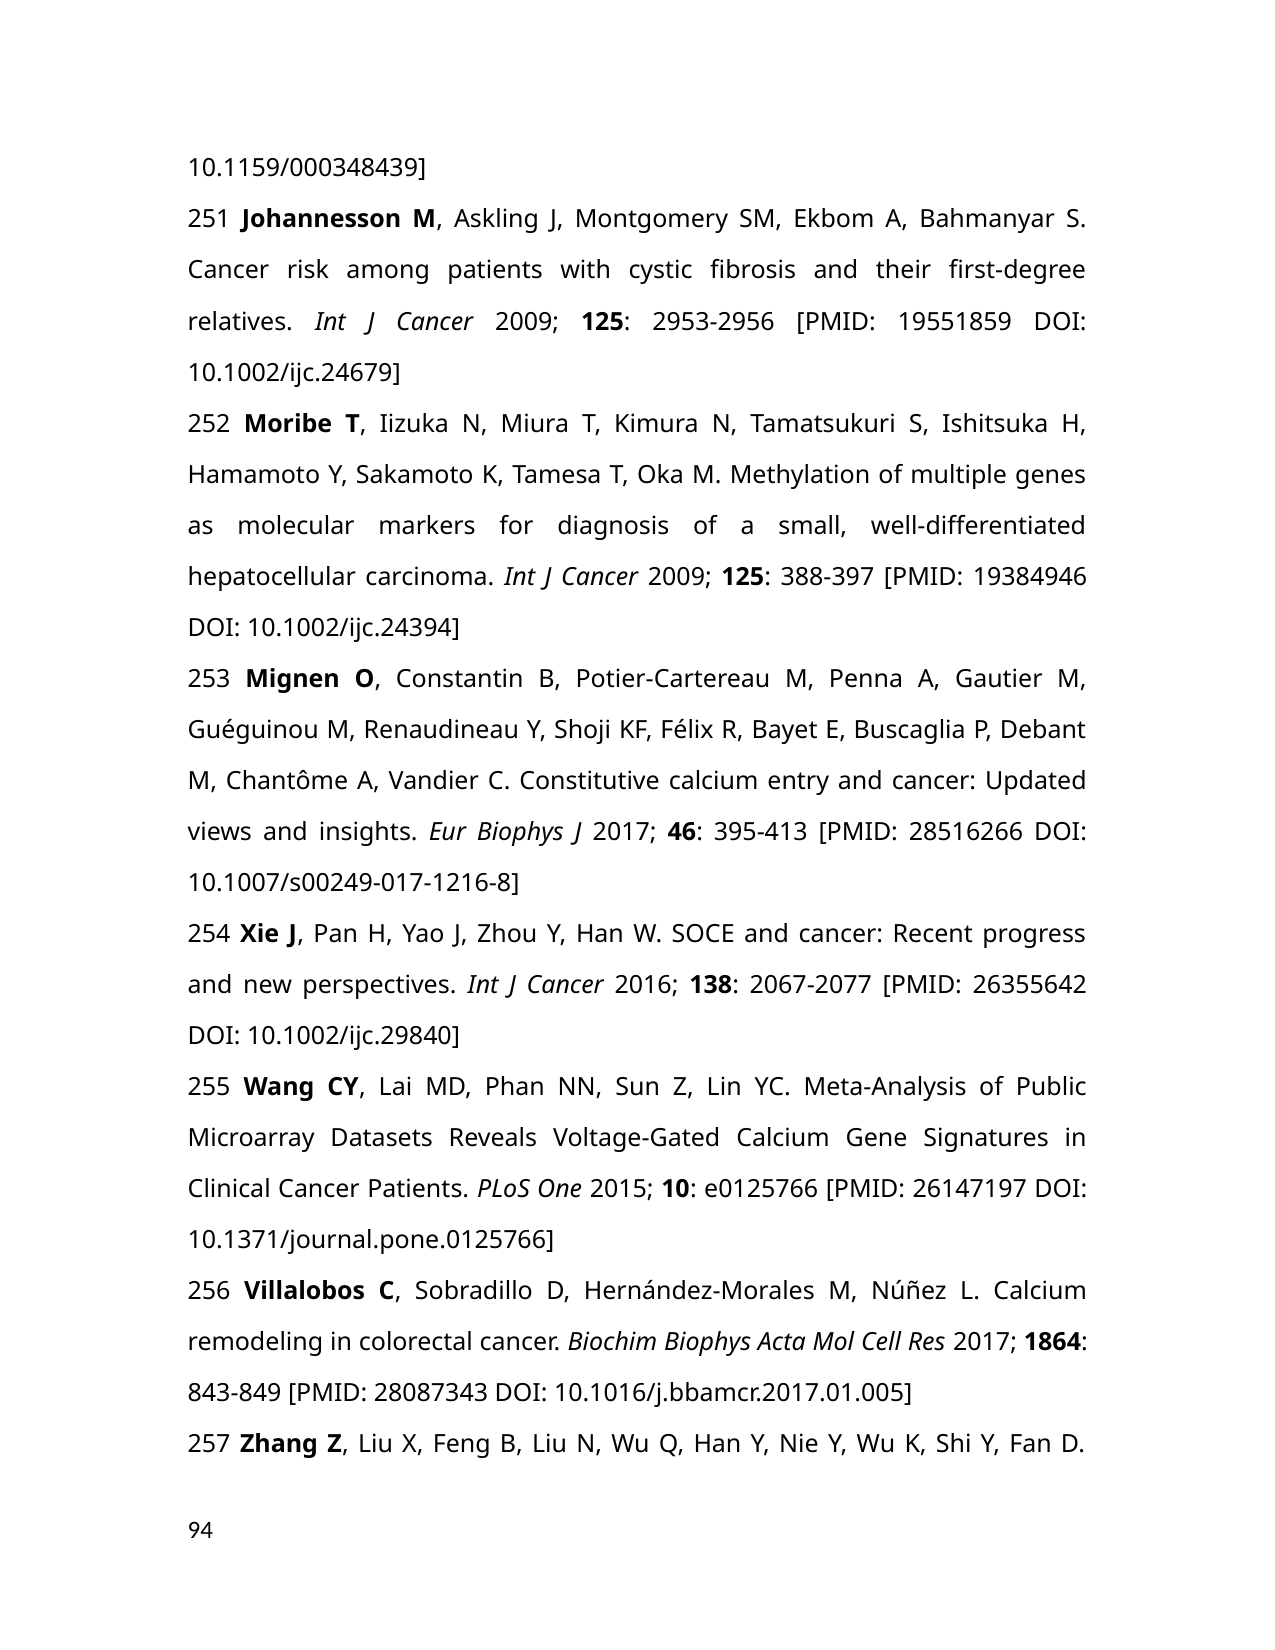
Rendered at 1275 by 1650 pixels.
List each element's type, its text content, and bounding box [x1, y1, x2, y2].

text 256 Villalobos C, Sobradillo D, Hernández-Morales M, Núñez L. Calcium remodeling in colorectal cancer. Biochim Biophys Acta Mol Cell Res 2017; 1864: 843-849 [PMID: 28087343 DOI: 10.1016/j.bbamcr.2017.01.005] [187, 1273, 1087, 1409]
text 253 Mignen O, Constantin B, Potier-Cartereau M, Penna A, Gautier M, Guéguinou M, Renaudineau Y, Shoji KF, Félix R, Bayet E, Buscaglia P, Debant M, Chantôme A, Vandier C. Constitutive calcium entry and cancer: Updated views and insights. Eur Biophys J 2017; 46: 395-413 [PMID: 28516266 DOI: 10.1007/s00249-017-1216-8] [187, 660, 1087, 899]
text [187, 150, 1087, 184]
text 254 Xie J, Pan H, Yao J, Zhou Y, Han W. SOCE and cancer: Recent progress and new perspectives. Int J Cancer 2016; 138: 2067-2077 [PMID: 26355642 DOI: 10.1002/ijc.29840] [187, 916, 1087, 1052]
text 255 Wang CY, Lai MD, Phan NN, Sun Z, Lin YC. Meta-Analysis of Public Microarray Datasets Reveals Voltage-Gated Calcium Gene Signatures in Clinical Cancer Patients. PLoS One 2015; 10: e0125766 [PMID: 26147197 DOI: 10.1371/journal.pone.0125766] [187, 1069, 1087, 1256]
text 251 Johannesson M, Askling J, Montgomery SM, Ekbom A, Bahmanyar S. Cancer risk among patients with cystic fibrosis and their first-degree relatives. Int J Cancer 2009; 125: 2953-2956 [PMID: 19551859 DOI: 10.1002/ijc.24679] [187, 201, 1087, 388]
text 252 Moribe T, Iizuka N, Miura T, Kimura N, Tamatsukuri S, Ishitsuka H, Hamamoto Y, Sakamoto K, Tamesa T, Oka M. Methylation of multiple genes as molecular markers for diagnosis of a small, well-differentiated hepatocellular carcinoma. Int J Cancer 2009; 125: 388-397 [PMID: 19384946 DOI: 10.1002/ijc.24394] [187, 405, 1087, 643]
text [187, 1426, 1087, 1460]
